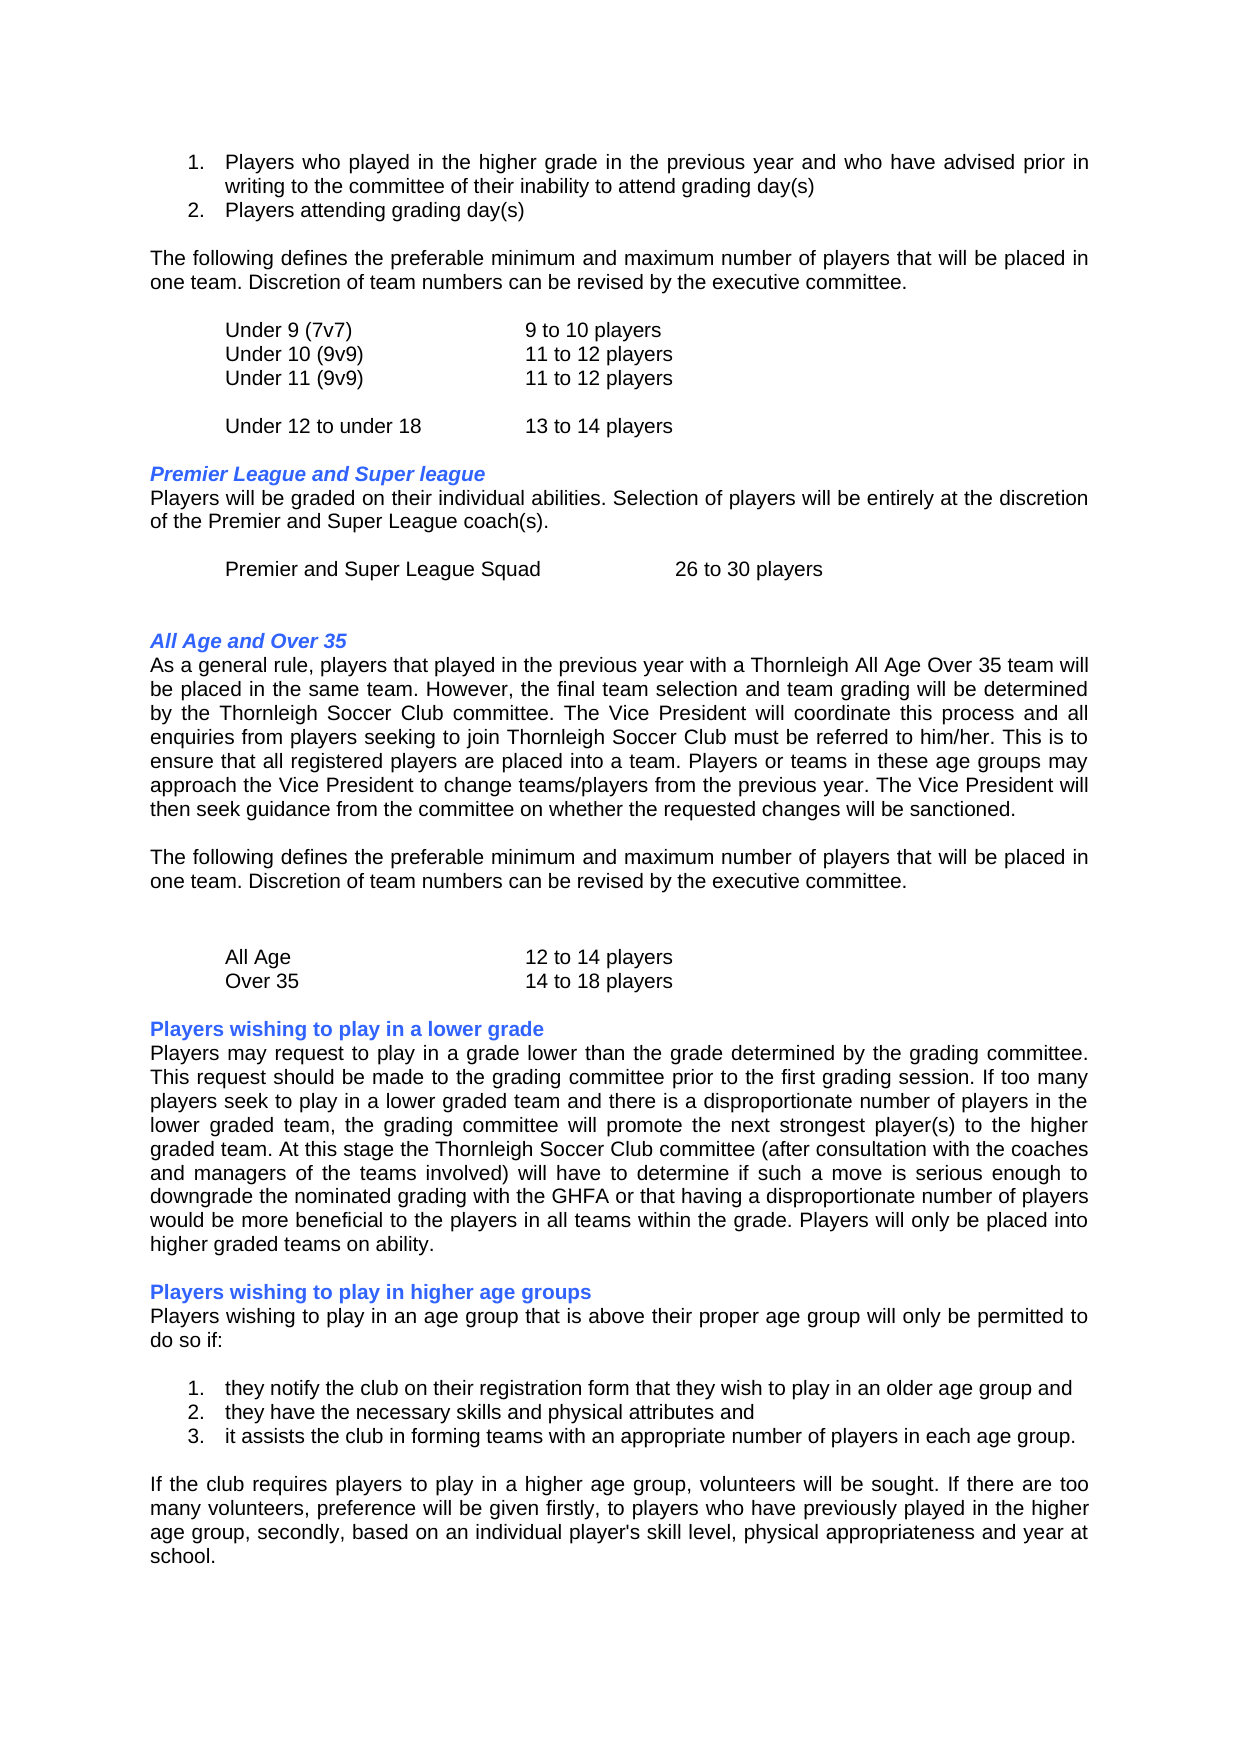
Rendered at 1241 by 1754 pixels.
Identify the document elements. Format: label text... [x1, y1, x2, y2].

text The following defines the preferable minimum and maximum number of players that will be placed in one team. Discretion of team numbers can be revised by the executive committee. [150, 246, 1090, 294]
text Under 10 (9v9) 11 to 12 players [225, 342, 1090, 366]
text As a general rule, players that played in the previous year with a Thornleigh All Age Over 35 team will be placed in the same team. However, the final team selection and team grading will be determined by the Thornleigh Soccer Club committee. The Vice President will coordinate this process and all enquiries from players seeking to join Thornleigh Soccer Club must be referred to him/her. This is to ensure that all registered players are placed into a team. Players or teams in these age groups may approach the Vice President to change teams/players from the previous year. The Vice President will then seek guidance from the committee on whether the requested changes will be sanctioned. [150, 653, 1090, 821]
text Under 12 to under 18 13 to 14 players [225, 413, 1090, 437]
text All Age 12 to 14 players [225, 945, 1090, 969]
text Premier League and Super league [150, 461, 1090, 485]
text Players will be graded on their individual abilities. Selection of players will be entirely at the discretion of the Premier and Super League coach(s). [150, 485, 1090, 533]
text The following defines the preferable minimum and maximum number of players that will be placed in one team. Discretion of team numbers can be revised by the executive committee. [150, 845, 1090, 893]
text Over 35 14 to 18 players [225, 969, 1090, 993]
list it assists the club in forming teams with an appropriate number of players in each age group. [187, 1424, 1090, 1448]
list they have the necessary skills and physical attributes and [187, 1400, 1090, 1424]
text All Age and Over 35 [150, 629, 1090, 653]
list Players attending grading day(s) [187, 198, 1090, 222]
text Players wishing to play in a lower grade [150, 1017, 1090, 1041]
text Under 9 (7v7) 9 to 10 players [225, 318, 1090, 342]
list Players who played in the higher grade in the previous year and who have advised prior in writing to the committee of their inability to attend grading day(s) [187, 150, 1090, 198]
text Under 11 (9v9) 11 to 12 players [225, 366, 1090, 389]
text If the club requires players to play in a higher age group, volunteers will be sought. If there are too many volunteers, preference will be given firstly, to players who have previously played in the higher age group, secondly, based on an individual player's skill level, physical appropriateness and year at school. [150, 1472, 1090, 1568]
text Players wishing to play in higher age groups [150, 1280, 1090, 1304]
text Players wishing to play in an age group that is above their proper age group will only be permitted to do so if: [150, 1304, 1090, 1352]
text Players may request to play in a grade lower than the grade determined by the grading committee. This request should be made to the grading committee prior to the first grading session. If too many players seek to play in a lower graded team and there is a disproportionate number of players in the lower graded team, the grading committee will promote the next strongest player(s) to the higher graded team. At this stage the Thornleigh Soccer Club committee (after consultation with the coaches and managers of the teams involved) will have to determine if such a move is serious enough to downgrade the nominated grading with the GHFA or that having a disproportionate number of players would be more beneficial to the players in all teams within the grade. Players will only be placed into higher graded teams on ability. [150, 1041, 1090, 1256]
text Premier and Super League Squad 26 to 30 players [225, 557, 1090, 581]
list they notify the club on their registration form that they wish to play in an older age group and [187, 1376, 1090, 1400]
